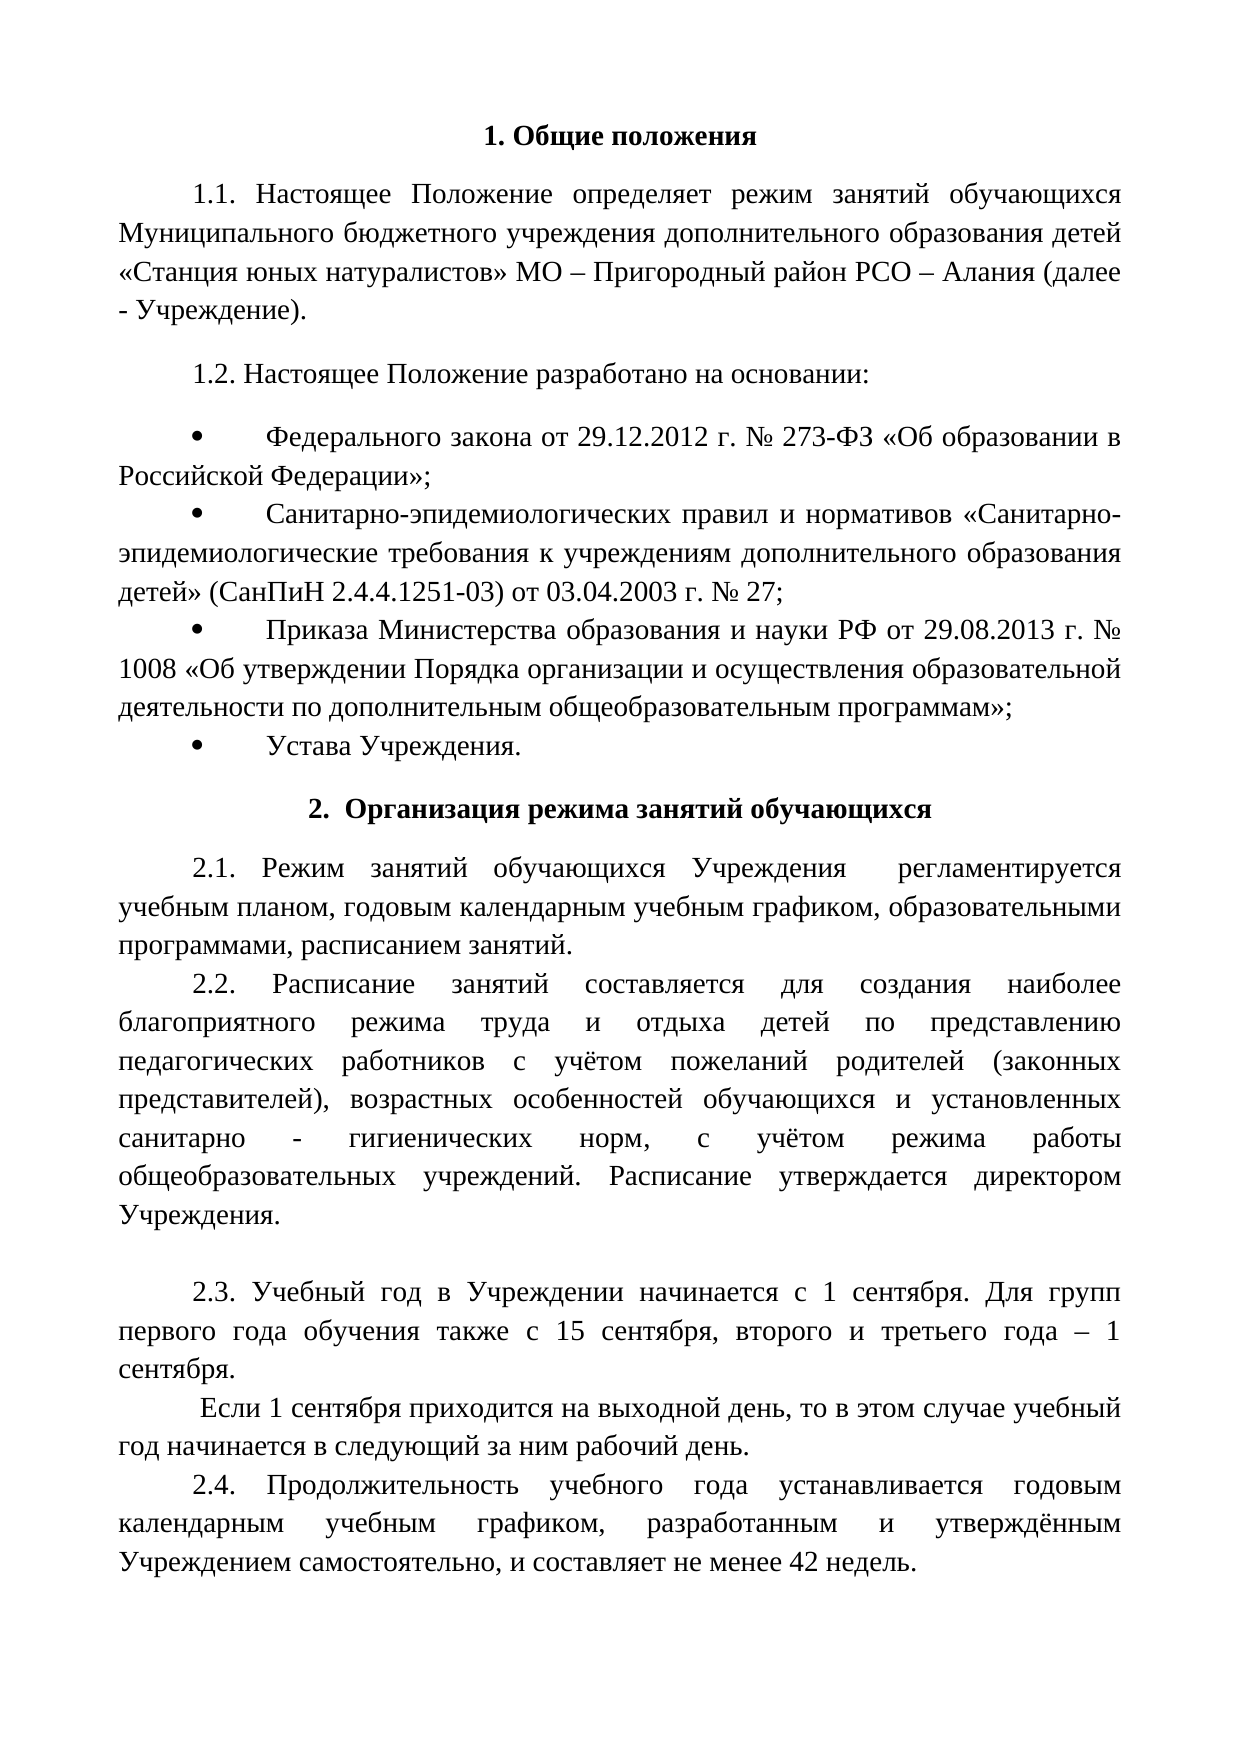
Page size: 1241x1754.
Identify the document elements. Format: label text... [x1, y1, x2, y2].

text 1. Общие положения [118, 118, 1122, 152]
list Приказа Министерства образования и науки РФ от 29.08.2013 г. № 1008 «Об утверждении Порядка организации и осуществления образовательной деятельности по дополнительным общеобразовательным программам»; [118, 612, 1122, 723]
text 2.1. Режим занятий обучающихся Учреждения регламентируется учебным планом, годовым календарным учебным графиком, образовательными программами, расписанием занятий. [118, 850, 1122, 961]
list Федерального закона от 29.12.2012 г. № 273-ФЗ «Об образовании в Российской Федерации»; [118, 419, 1122, 492]
list Санитарно-эпидемиологических правил и нормативов «Санитарно-эпидемиологические требования к учреждениям дополнительного образования детей» (СанПиН 2.4.4.1251-03) от 03.04.2003 г. № 27; [118, 497, 1122, 607]
text 2. Организация режима занятий обучающихся [118, 792, 1122, 825]
text 2.2. Расписание занятий составляется для создания наиболее благоприятного режима труда и отдыха детей по представлению педагогических работников с учётом пожеланий родителей (законных представителей), возрастных особенностей обучающихся и установленных санитарно - гигиенических норм, с учётом режима работы общеобразовательных учреждений. Расписание утверждается директором Учреждения. [118, 966, 1122, 1231]
text Если 1 сентября приходится на выходной день, то в этом случае учебный год начинается в следующий за ним рабочий день. [118, 1390, 1122, 1462]
list Устава Учреждения. [118, 728, 1122, 762]
text 2.4. Продолжительность учебного года устанавливается годовым календарным учебным графиком, разработанным и утверждённым Учреждением самостоятельно, и составляет не менее 42 недель. [118, 1467, 1122, 1577]
text 1.1. Настоящее Положение определяет режим занятий обучающихся Муниципального бюджетного учреждения дополнительного образования детей «Станция юных натуралистов» МО – Пригородный район РСО – Алания (далее - Учреждение). [118, 177, 1122, 326]
text 1.2. Настоящее Положение разработано на основании: [118, 356, 1122, 389]
text 2.3. Учебный год в Учреждении начинается с 1 сентября. Для групп первого года обучения также с 15 сентября, второго и третьего года – 1 сентября. [118, 1274, 1122, 1385]
